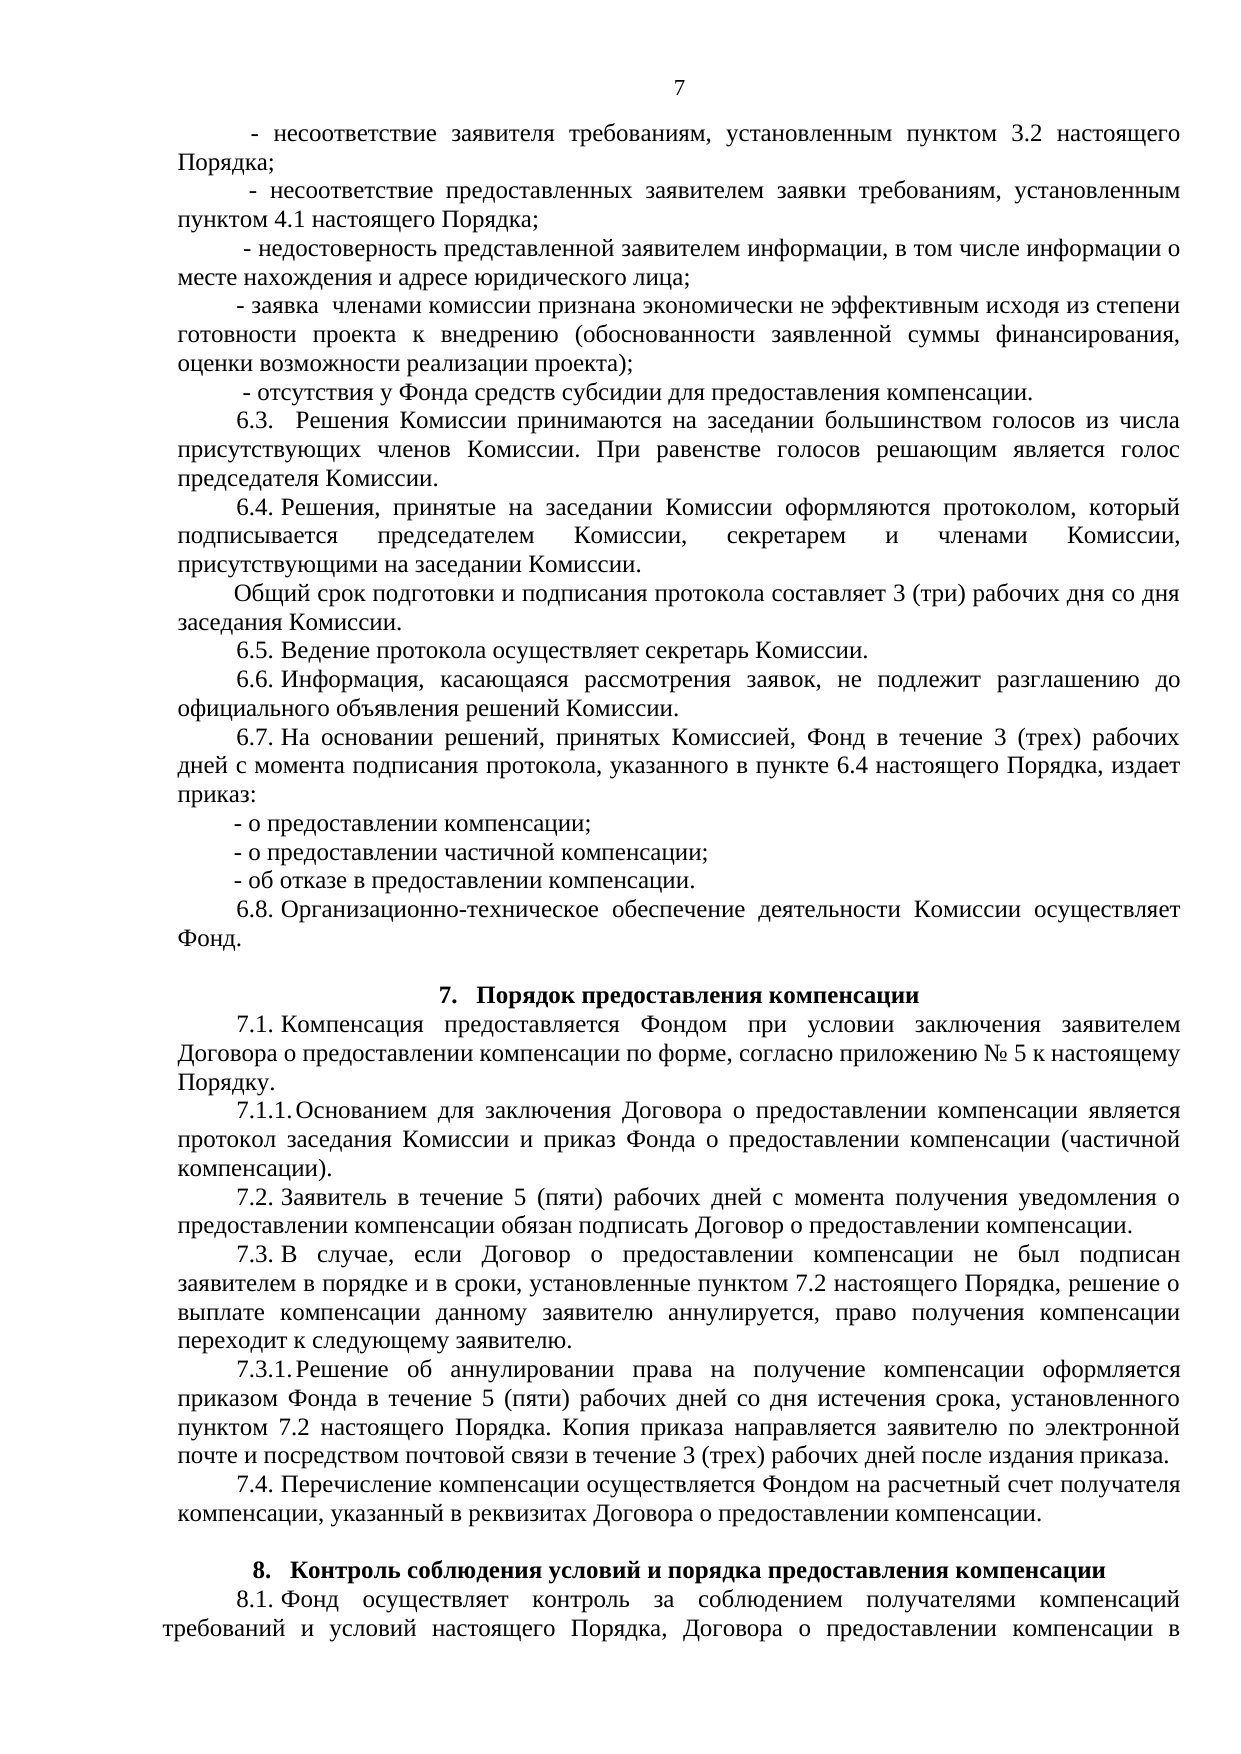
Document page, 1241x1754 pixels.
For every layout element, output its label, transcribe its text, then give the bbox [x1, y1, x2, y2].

list Контроль соблюдения условий и порядка предоставления компенсации [177, 1556, 1181, 1584]
list Основанием для заключения Договора о предоставлении компенсации является протокол заседания Комиссии и приказ Фонда о предоставлении компенсации (частичной компенсации). [177, 1096, 1181, 1182]
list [162, 1584, 1181, 1642]
text - о предоставлении компенсации; [177, 808, 1181, 837]
list В случае, если Договор о предоставлении компенсации не был подписан заявителем в порядке и в сроки, установленные пунктом 7.2 настоящего Порядка, решение о выплате компенсации данному заявителю аннулируется, право получения компенсации переходит к следующему заявителю. [177, 1239, 1181, 1354]
list Информация, касающаяся рассмотрения заявок, не подлежит разглашению до официального объявления решений Комиссии. [177, 664, 1181, 722]
text - несоответствие заявителя требованиям, установленным пунктом 3.2 настоящего Порядка; [177, 118, 1181, 176]
text - о предоставлении частичной компенсации; [177, 837, 1181, 866]
list Ведение протокола осуществляет секретарь Комиссии. [177, 636, 1181, 664]
text - несоответствие предоставленных заявителем заявки требованиям, установленным пунктом 4.1 настоящего Порядка; [177, 176, 1181, 233]
text Общий срок подготовки и подписания протокола составляет 3 (три) рабочих дня со дня заседания Комиссии. [177, 578, 1181, 636]
list Решения Комиссии принимаются на заседании большинством голосов из числа присутствующих членов Комиссии. При равенстве голосов решающим является голос председателя Комиссии. [177, 406, 1181, 492]
list Решение об аннулировании права на получение компенсации оформляется приказом Фонда в течение 5 (пяти) рабочих дней со дня истечения срока, установленного пунктом 7.2 настоящего Порядка. Копия приказа направляется заявителю по электронной почте и посредством почтовой связи в течение 3 (трех) рабочих дней после издания приказа. [177, 1354, 1181, 1469]
text - недостоверность представленной заявителем информации, в том числе информации о месте нахождения и адресе юридического лица; [177, 233, 1181, 291]
text - отсутствия у Фонда средств субсидии для предоставления компенсации. [177, 377, 1181, 406]
list На основании решений, принятых Комиссией, Фонд в течение 3 (трех) рабочих дней с момента подписания протокола, указанного в пункте 6.4 настоящего Порядка, издает приказ: [177, 722, 1181, 808]
list Организационно-техническое обеспечение деятельности Комиссии осуществляет Фонд. [177, 894, 1181, 952]
list Заявитель в течение 5 (пяти) рабочих дней с момента получения уведомления о предоставлении компенсации обязан подписать Договор о предоставлении компенсации. [177, 1182, 1181, 1239]
list Порядок предоставления компенсации [177, 981, 1181, 1009]
text - заявка членами комиссии признана экономически не эффективным исходя из степени готовности проекта к внедрению (обоснованности заявленной суммы финансирования, оценки возможности реализации проекта); [177, 291, 1181, 377]
list Решения, принятые на заседании Комиссии оформляются протоколом, который подписывается председателем Комиссии, секретарем и членами Комиссии, присутствующими на заседании Комиссии. [177, 492, 1181, 578]
text - об отказе в предоставлении компенсации. [177, 866, 1181, 894]
list Компенсация предоставляется Фондом при условии заключения заявителем Договора о предоставлении компенсации по форме, согласно приложению № 5 к настоящему Порядку. [177, 1009, 1181, 1096]
list Перечисление компенсации осуществляется Фондом на расчетный счет получателя компенсации, указанный в реквизитах Договора о предоставлении компенсации. [177, 1469, 1181, 1527]
